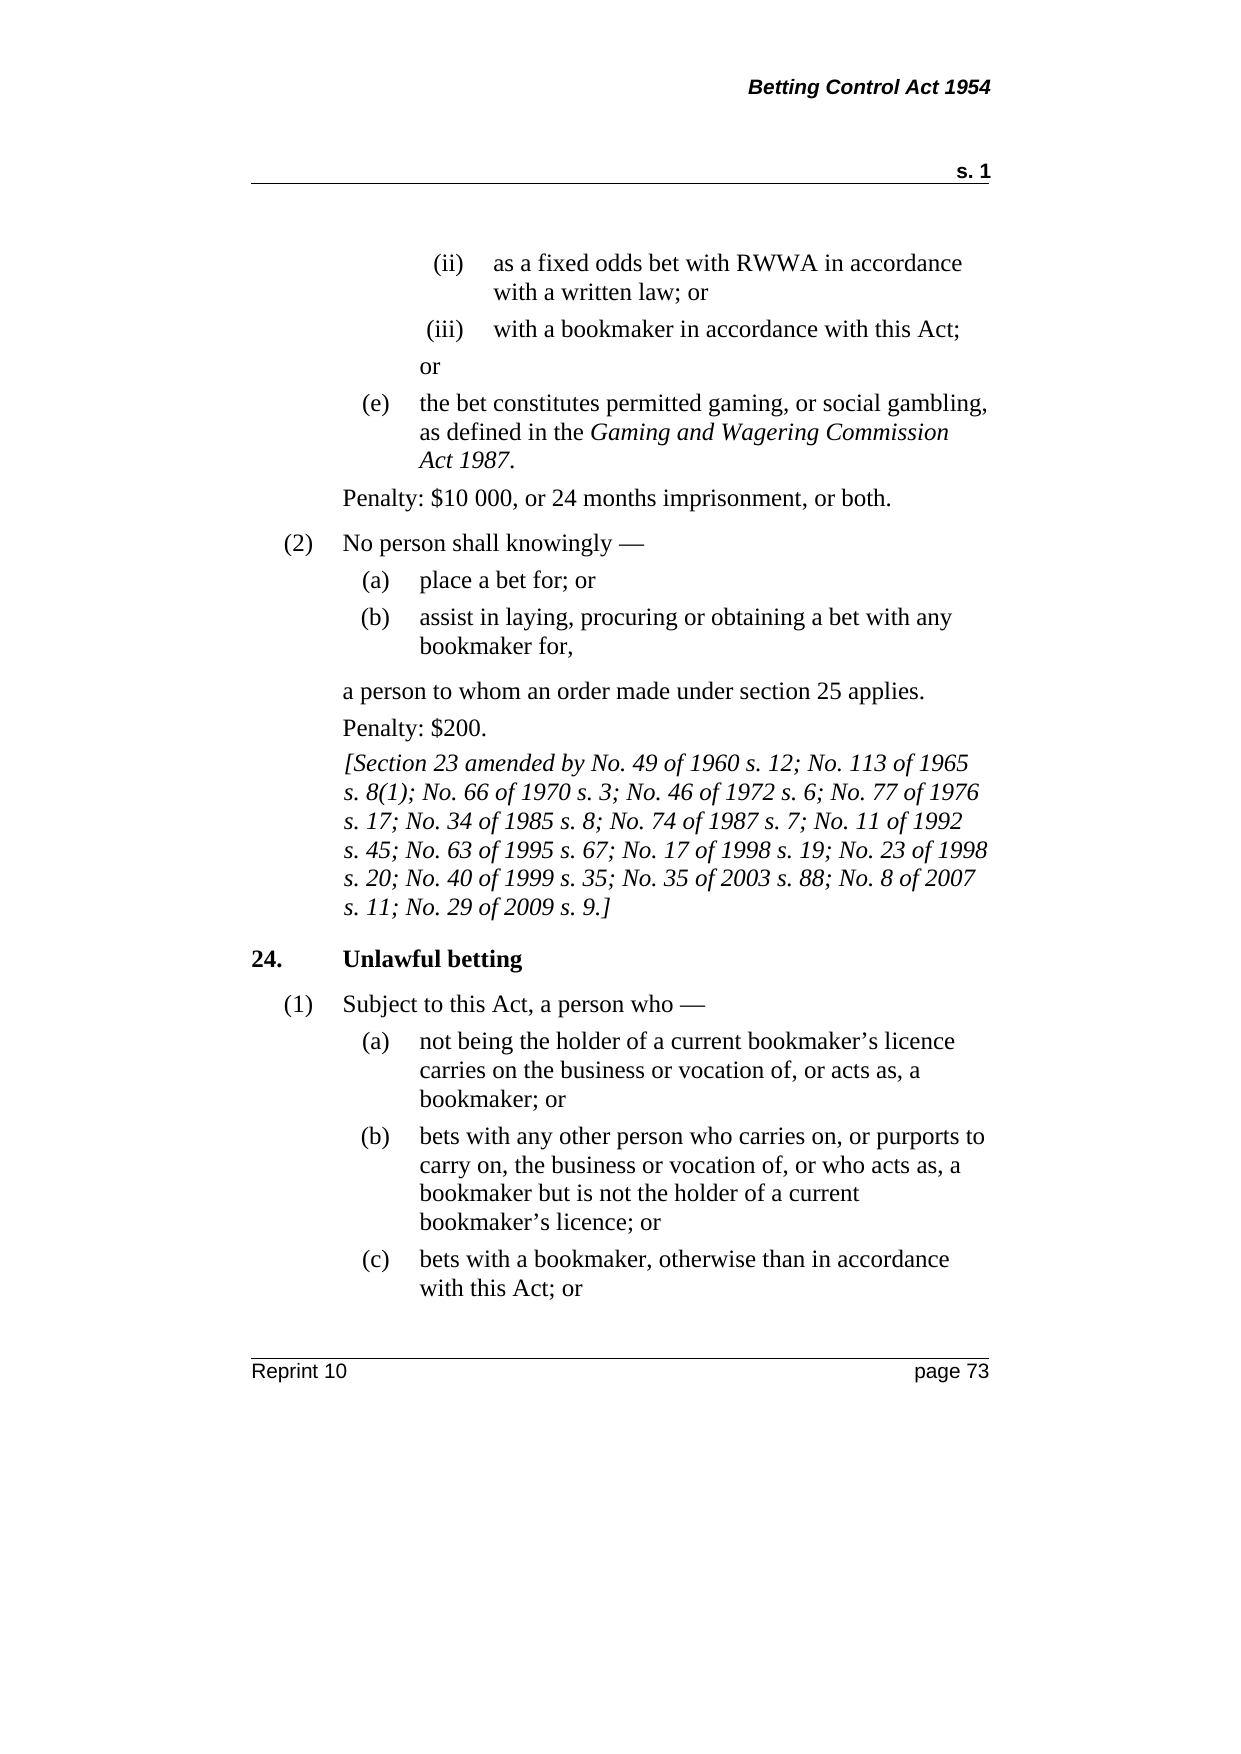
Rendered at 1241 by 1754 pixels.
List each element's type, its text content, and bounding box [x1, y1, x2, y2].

text (1) Subject to this Act, a person who — [251, 989, 989, 1018]
text a person to whom an order made under section 25 applies. [251, 676, 989, 705]
text (c) bets with a bookmaker, otherwise than in accordance with this Act; or [251, 1244, 989, 1302]
text [Section 23 amended by No. 49 of 1960 s. 12; No. 113 of 1965 s. 8(1); No. 66 of 1970 s. 3; No. 46 of 1972 s. 6; No. 77 of 1976 s. 17; No. 34 of 1985 s. 8; No. 74 of 1987 s. 7; No. 11 of 1992 s. 45; No. 63 of 1995 s. 67; No. 17 of 1998 s. 19; No. 23 of 1998 s. 20; No. 40 of 1999 s. 35; No. 35 of 2003 s. 88; No. 8 of 2007 s. 11; No. 29 of 2009 s. 9.] [251, 748, 989, 921]
text (a) place a bet for; or [251, 565, 989, 594]
text (a) not being the holder of a current bookmaker’s licence carries on the business or vocation of, or acts as, a bookmaker; or [251, 1026, 989, 1113]
text (e) the bet constitutes permitted gaming, or social gambling, as defined in the Gaming and Wagering Commission Act 1987. [251, 388, 989, 474]
text Penalty: $200. [251, 713, 989, 742]
text (b) assist in laying, procuring or obtaining a bet with any bookmaker for, [251, 602, 989, 660]
subtitle 24. Unlawful betting [251, 944, 989, 973]
text (b) bets with any other person who carries on, or purports to carry on, the business or vocation of, or who acts as, a bookmaker but is not the holder of a current bookmaker’s licence; or [251, 1121, 989, 1236]
text or [251, 351, 989, 380]
text (iii) with a bookmaker in accordance with this Act; [251, 314, 989, 343]
text Penalty: $10 000, or 24 months imprisonment, or both. [251, 483, 989, 511]
text (2) No person shall knowingly — [251, 528, 989, 557]
text (ii) as a fixed odds bet with RWWA in accordance with a written law; or [251, 248, 989, 306]
